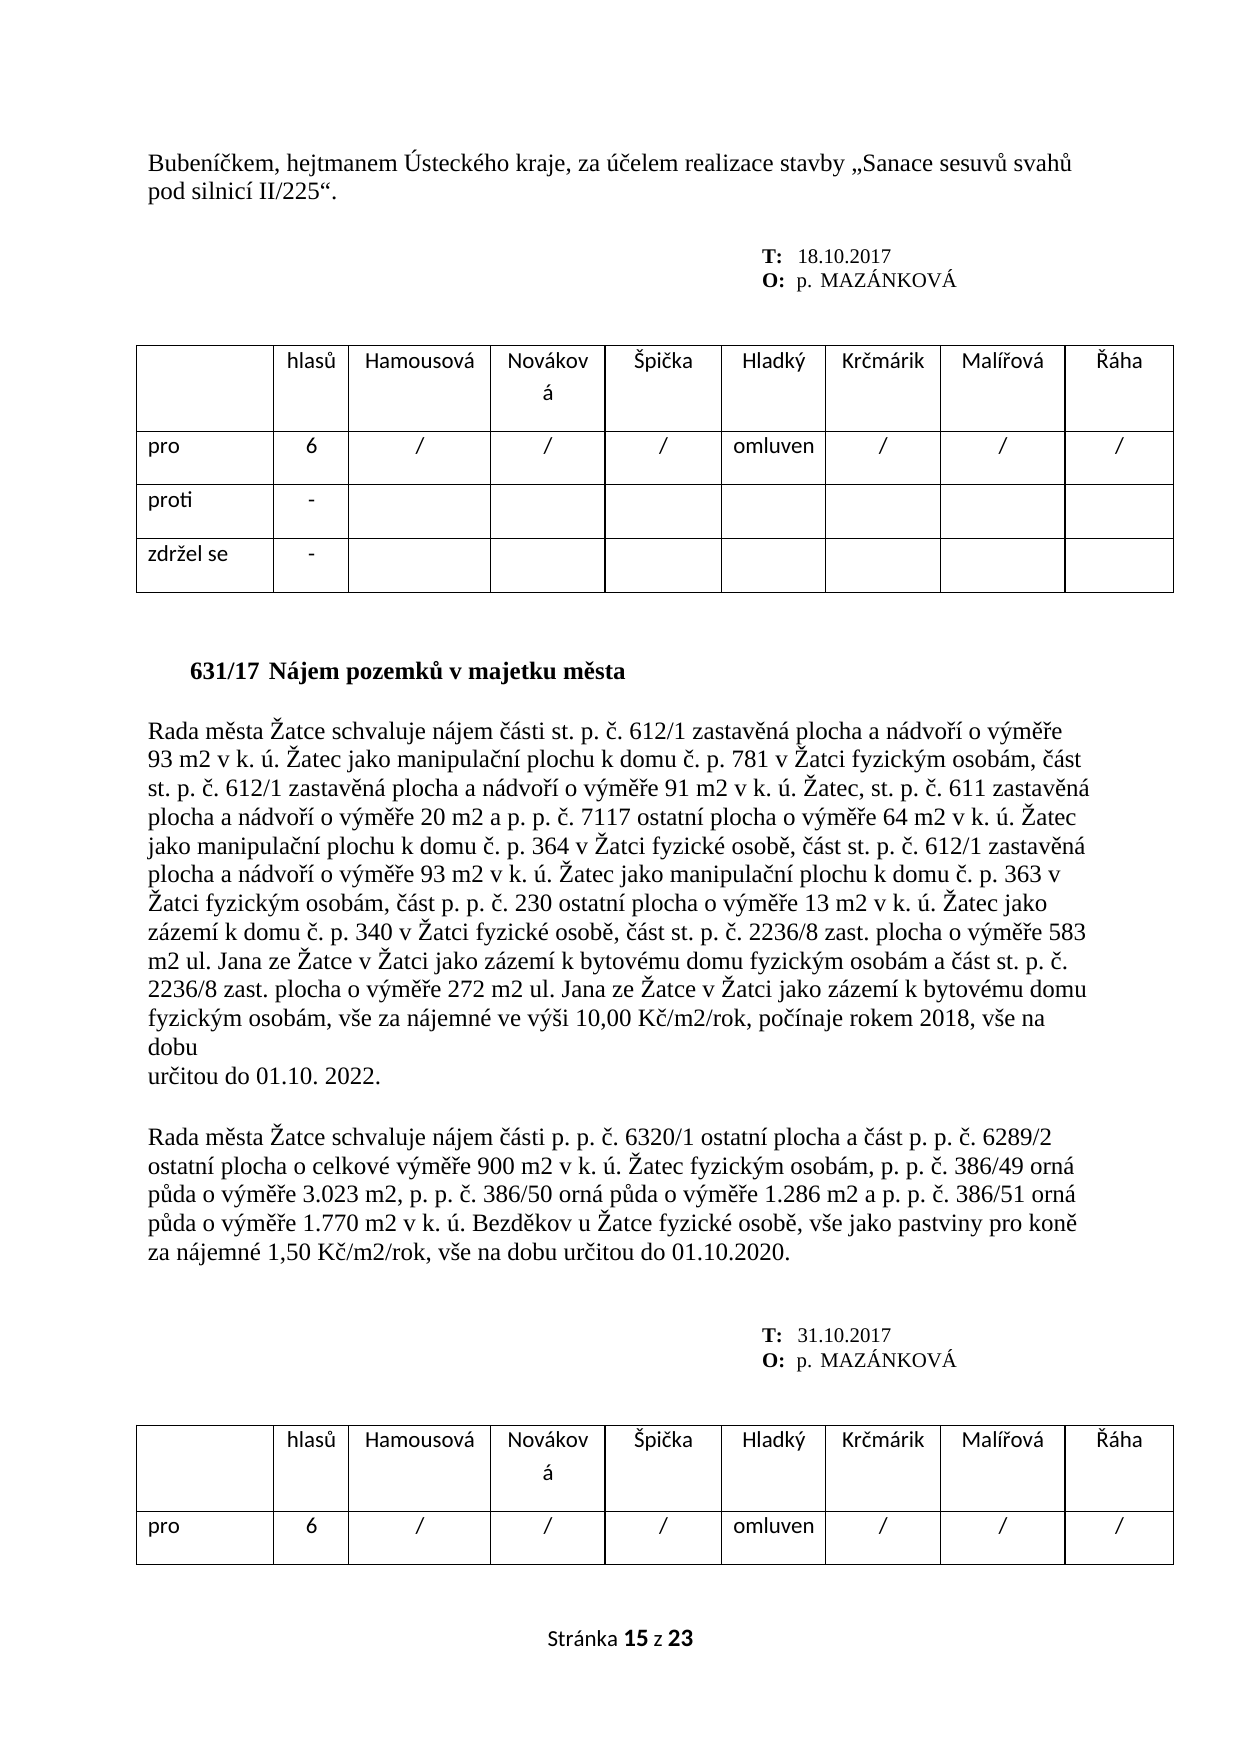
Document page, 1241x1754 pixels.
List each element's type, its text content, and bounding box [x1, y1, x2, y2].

table_cell / [941, 432, 1064, 484]
table_cell / [941, 1512, 1064, 1564]
table_cell / [606, 432, 721, 484]
table_cell [826, 539, 940, 592]
table_cell [349, 485, 490, 538]
table_header [137, 346, 273, 431]
table_cell 6 [274, 432, 348, 484]
table_cell [826, 485, 940, 538]
table_cell / [606, 1512, 721, 1564]
table_cell zdržel se [137, 539, 273, 592]
text Rada města Žatce schvaluje nájem části st. p. č. 612/1 zastavěná plocha a nádvoří o výměře [148, 716, 1093, 744]
table_header Malířová [941, 1426, 1064, 1511]
table_cell [941, 539, 1064, 592]
table_cell [1066, 539, 1173, 592]
table_cell - [274, 539, 348, 592]
table_cell [606, 485, 721, 538]
text 631/17 Nájem pozemků v majetku města [148, 656, 1093, 685]
table_header Krčmárik [826, 1426, 940, 1511]
table_header Hamousová [349, 346, 490, 431]
table_cell omluven [722, 1512, 825, 1564]
table_header Špička [606, 1426, 721, 1511]
table_cell / [491, 1512, 604, 1564]
table_header Nováková [491, 346, 604, 431]
table_header Malířová [941, 346, 1064, 431]
table_cell [491, 485, 604, 538]
table_header Špička [606, 346, 721, 431]
table_cell pro [137, 432, 273, 484]
table_header Krčmárik [826, 346, 940, 431]
text ostatní plocha o celkové výměře 900 m2 v k. ú. Žatec fyzickým osobám, p. p. č. 386/49 orná půda o výměře 3.023 m2, p. p. č. 386/50 orná půda o výměře 1.286 m2 a p. p. č. 386/51 orná půda o výměře 1.770 m2 v k. ú. Bezděkov u Žatce fyzické osobě, vše jako pastviny pro koně za nájemné 1,50 Kč/m2/rok, vše na dobu určitou do 01.10.2020. [148, 1151, 1093, 1266]
table_header Řáha [1066, 346, 1173, 431]
text 93 m2 v k. ú. Žatec jako manipulační plochu k domu č. p. 781 v Žatci fyzickým osobám, část st. p. č. 612/1 zastavěná plocha a nádvoří o výměře 91 m2 v k. ú. Žatec, st. p. č. 611 zastavěná plocha a nádvoří o výměře 20 m2 a p. p. č. 7117 ostatní plocha o výměře 64 m2 v k. ú. Žatec jako manipulační plochu k domu č. p. 364 v Žatci fyzické osobě, část st. p. č. 612/1 zastavěná plocha a nádvoří o výměře 93 m2 v k. ú. Žatec jako manipulační plochu k domu č. p. 363 v Žatci fyzickým osobám, část p. p. č. 230 ostatní plocha o výměře 13 m2 v k. ú. Žatec jako zázemí k domu č. p. 340 v Žatci fyzické osobě, část st. p. č. 2236/8 zast. plocha o výměře 583 m2 ul. Jana ze Žatce v Žatci jako zázemí k bytovému domu fyzickým osobám a část st. p. č. 2236/8 zast. plocha o výměře 272 m2 ul. Jana ze Žatce v Žatci jako zázemí k bytovému domu fyzickým osobám, vše za nájemné ve výši 10,00 Kč/m2/rok, počínaje rokem 2018, vše na dobu [148, 744, 1093, 1061]
table_header Hamousová [349, 1426, 490, 1511]
table_header Řáha [1066, 1426, 1173, 1511]
table_cell / [1066, 432, 1173, 484]
table_cell [941, 485, 1064, 538]
text Rada města Žatce schvaluje nájem části p. p. č. 6320/1 ostatní plocha a část p. p. č. 6289/2 [148, 1122, 1093, 1151]
table_cell - [274, 485, 348, 538]
table_cell [491, 539, 604, 592]
table_cell / [1066, 1512, 1173, 1564]
text O: p. MAZÁNKOVÁ [148, 268, 1093, 292]
table_cell / [826, 1512, 940, 1564]
table_cell / [349, 432, 490, 484]
text určitou do 01.10. 2022. [148, 1061, 1093, 1089]
table_cell / [491, 432, 604, 484]
table_cell [349, 539, 490, 592]
table_cell 6 [274, 1512, 348, 1564]
table_cell [722, 539, 825, 592]
table_header Nováková [491, 1426, 604, 1511]
text O: p. MAZÁNKOVÁ [148, 1347, 1093, 1372]
table_cell [722, 485, 825, 538]
table_cell pro [137, 1512, 273, 1564]
table_cell [1066, 485, 1173, 538]
table_header hlasů [274, 1426, 348, 1511]
table_cell proti [137, 485, 273, 538]
table_cell [606, 539, 721, 592]
table_header [137, 1426, 273, 1511]
table_header Hladký [722, 1426, 825, 1511]
table_header hlasů [274, 346, 348, 431]
table_cell / [826, 432, 940, 484]
table_cell / [349, 1512, 490, 1564]
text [148, 148, 1093, 205]
table_cell omluven [722, 432, 825, 484]
table_header Hladký [722, 346, 825, 431]
text T: 18.10.2017 [148, 243, 1093, 268]
text T: 31.10.2017 [148, 1323, 1093, 1347]
